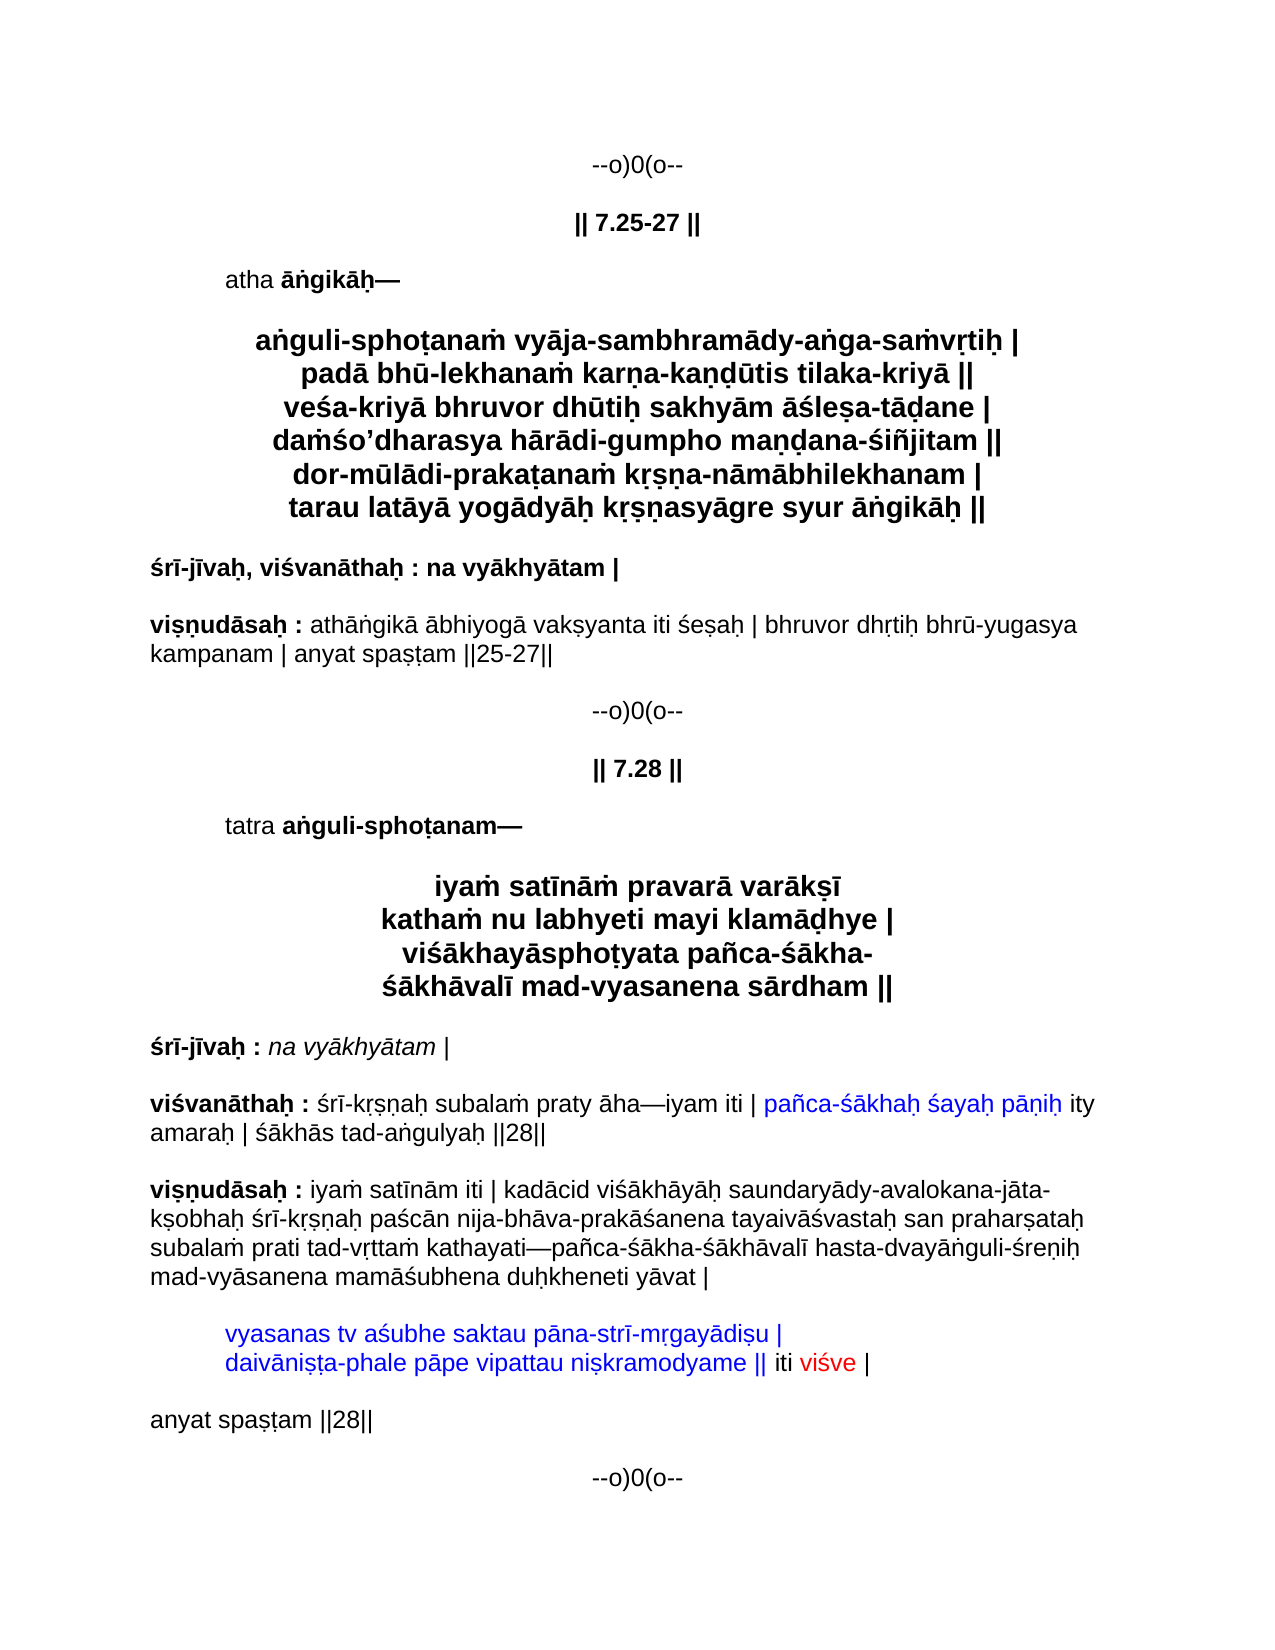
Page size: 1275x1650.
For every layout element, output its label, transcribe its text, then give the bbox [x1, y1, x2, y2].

text daṁśo’dharasya hārādi-gumpho maṇḍana-śiñjitam || [150, 423, 1125, 457]
text tatra aṅguli-sphoṭanam— [150, 811, 1125, 840]
text viśākhayāsphoṭyata pañca-śākha- [150, 936, 1125, 969]
text --o)0(o-- [150, 150, 1125, 179]
text śrī-jīvaḥ : na vyākhyātam | [150, 1032, 1125, 1060]
text || 7.25-27 || [150, 207, 1125, 236]
text veśa-kriyā bhruvor dhūtiḥ sakhyām āśleṣa-tāḍane | [150, 389, 1125, 423]
text vyasanas tv aśubhe saktau pāna-strī-mṛgayādiṣu | [225, 1319, 1050, 1348]
text padā bhū-lekhanaṁ karṇa-kaṇḍūtis tilaka-kriyā || [150, 356, 1125, 389]
text viṣṇudāsaḥ : iyaṁ satīnām iti | kadācid viśākhāyāḥ saundaryādy-avalokana-jāta-kṣobhaḥ śrī-kṛṣṇaḥ paścān nija-bhāva-prakāśanena tayaivāśvastaḥ san praharṣataḥ subalaṁ prati tad-vṛttaṁ kathayati—pañca-śākha-śākhāvalī hasta-dvayāṅguli-śreṇiḥ mad-vyāsanena mamāśubhena duḥkheneti yāvat | [150, 1175, 1125, 1290]
text --o)0(o-- [150, 1463, 1125, 1492]
text dor-mūlādi-prakaṭanaṁ kṛṣṇa-nāmābhilekhanam | [150, 457, 1125, 490]
text kathaṁ nu labhyeti mayi klamāḍhye | [150, 902, 1125, 936]
text śrī-jīvaḥ, viśvanāthaḥ : na vyākhyātam | [150, 552, 1125, 581]
text viśvanāthaḥ : śrī-kṛṣṇaḥ subalaṁ praty āha—iyam iti | pañca-śākhaḥ śayaḥ pāṇiḥ ity amaraḥ | śākhās tad-aṅgulyaḥ ||28|| [150, 1089, 1125, 1147]
text daivāniṣṭa-phale pāpe vipattau niṣkramodyame || iti viśve | [225, 1348, 1050, 1377]
text atha āṅgikāḥ— [150, 265, 1125, 294]
text viṣṇudāsaḥ : athāṅgikā ābhiyogā vakṣyanta iti śeṣaḥ | bhruvor dhṛtiḥ bhrū-yugasya kampanam | anyat spaṣṭam ||25-27|| [150, 610, 1125, 667]
text iyaṁ satīnāṁ pravarā varākṣī [150, 869, 1125, 902]
text || 7.28 || [150, 754, 1125, 782]
text aṅguli-sphoṭanaṁ vyāja-sambhramādy-aṅga-saṁvṛtiḥ | [150, 322, 1125, 356]
text tarau latāyā yogādyāḥ kṛṣṇasyāgre syur āṅgikāḥ || [150, 490, 1125, 524]
text śākhāvalī mad-vyasanena sārdham || [150, 969, 1125, 1003]
text anyat spaṣṭam ||28|| [150, 1405, 1125, 1434]
text --o)0(o-- [150, 696, 1125, 725]
